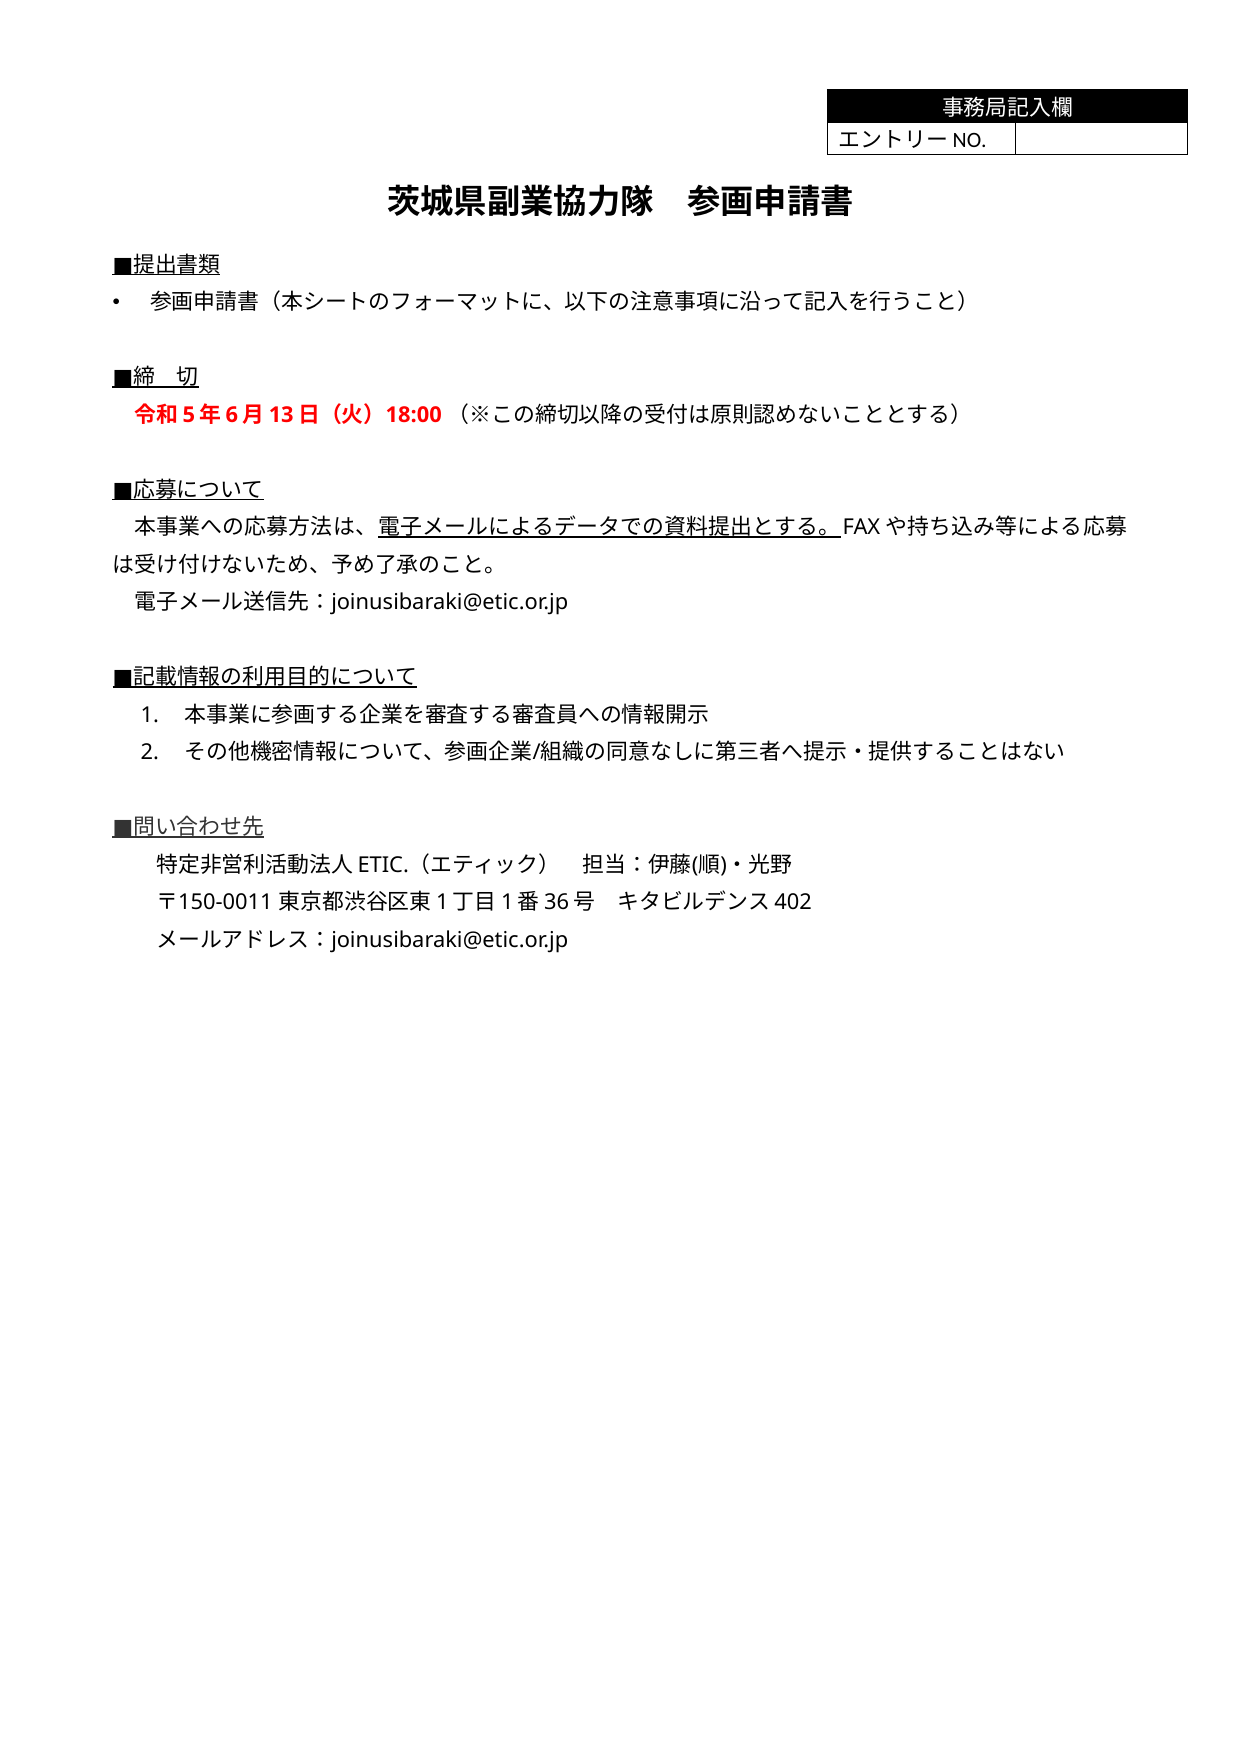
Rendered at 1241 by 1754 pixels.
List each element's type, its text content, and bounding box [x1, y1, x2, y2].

text 記載情報の利用目的について [112, 656, 1128, 694]
text 問い合わせ先 [112, 806, 1128, 844]
text 令和5年6月13日（火）18:00 （※この締切以降の受付は原則認めないこととする） [112, 394, 1128, 431]
list 本事業に参画する企業を審査する審査員への情報開示 [140, 694, 1128, 731]
text 茨城県副業協力隊 参画申請書 [112, 162, 1128, 237]
text 提出書類 [112, 244, 1128, 281]
list その他機密情報について、参画企業/組織の同意なしに第三者へ提示・提供することはない [140, 731, 1128, 769]
text 〒150-0011 東京都渋谷区東1丁目1番36号 キタビルデンス402 [112, 881, 1128, 919]
text 特定非営利活動法人ETIC.（エティック） 担当：伊藤(順)・光野 [112, 844, 1128, 881]
list 参画申請書（本シートのフォーマットに、以下の注意事項に沿って記入を行うこと） [112, 281, 1128, 319]
text 締 切 [112, 356, 1128, 394]
text 電子メール送信先：joinusibaraki@etic.or.jp [112, 581, 1128, 619]
text メールアドレス：joinusibaraki@etic.or.jp [112, 919, 1128, 956]
text 本事業への応募方法は、電子メールによるデータでの資料提出とする。FAXや持ち込み等による応募は受け付けないため、予め了承のこと。 [112, 506, 1128, 581]
text 応募について [112, 469, 1128, 506]
